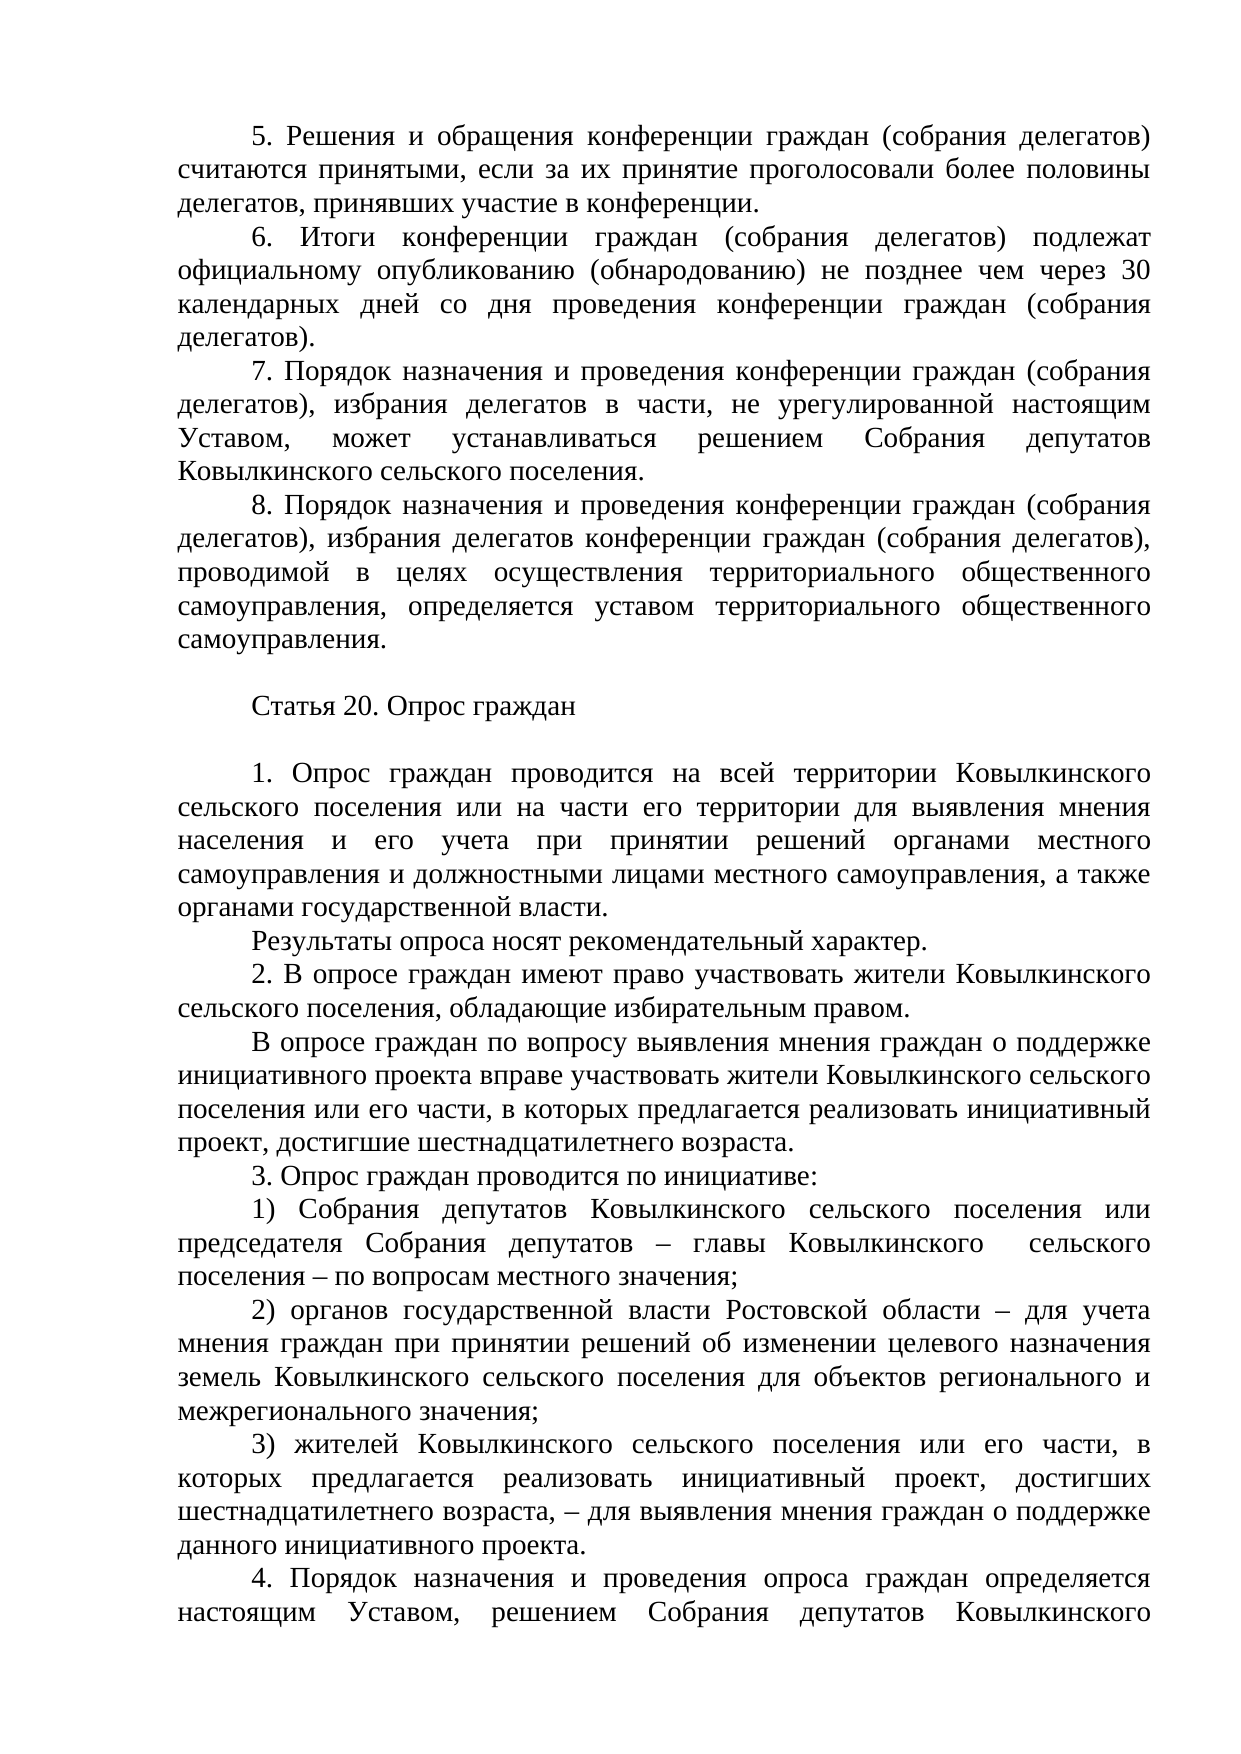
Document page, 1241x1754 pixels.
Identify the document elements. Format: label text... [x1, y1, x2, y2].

text 2. В опросе граждан имеют право участвовать жители Ковылкинского сельского поселения, обладающие избирательным правом. [177, 957, 1152, 1024]
text 3. Опрос граждан проводится по инициативе: [177, 1158, 1152, 1191]
text 7. Порядок назначения и проведения конференции граждан (собрания делегатов), избрания делегатов в части, не урегулированной настоящим Уставом, может устанавливаться решением Собрания депутатов Ковылкинского сельского поселения. [177, 353, 1152, 487]
text Статья 20. Опрос граждан [177, 688, 1152, 722]
text 3) жителей Ковылкинского сельского поселения или его части, в которых предлагается реализовать инициативный проект, достигших шестнадцатилетнего возраста, – для выявления мнения граждан о поддержке данного инициативного проекта. [177, 1426, 1152, 1560]
text 1) Собрания депутатов Ковылкинского сельского поселения или председателя Собрания депутатов – главы Ковылкинского сельского поселения – по вопросам местного значения; [177, 1191, 1152, 1292]
text В опросе граждан по вопросу выявления мнения граждан о поддержке инициативного проекта вправе участвовать жители Ковылкинского сельского поселения или его части, в которых предлагается реализовать инициативный проект, достигшие шестнадцатилетнего возраста. [177, 1024, 1152, 1158]
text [177, 1560, 1152, 1627]
text 8. Порядок назначения и проведения конференции граждан (собрания делегатов), избрания делегатов конференции граждан (собрания делегатов), проводимой в целях осуществления территориального общественного самоуправления, определяется уставом территориального общественного самоуправления. [177, 487, 1152, 655]
text Результаты опроса носят рекомендательный характер. [177, 923, 1152, 957]
text 5. Решения и обращения конференции граждан (собрания делегатов) считаются принятыми, если за их принятие проголосовали более половины делегатов, принявших участие в конференции. [177, 118, 1152, 219]
text 6. Итоги конференции граждан (собрания делегатов) подлежат официальному опубликованию (обнародованию) не позднее чем через 30 календарных дней со дня проведения конференции граждан (собрания делегатов). [177, 219, 1152, 353]
text 2) органов государственной власти Ростовской области – для учета мнения граждан при принятии решений об изменении целевого назначения земель Ковылкинского сельского поселения для объектов регионального и межрегионального значения; [177, 1292, 1152, 1426]
text 1. Опрос граждан проводится на всей территории Ковылкинского сельского поселения или на части его территории для выявления мнения населения и его учета при принятии решений органами местного самоуправления и должностными лицами местного самоуправления, а также органами государственной власти. [177, 755, 1152, 923]
